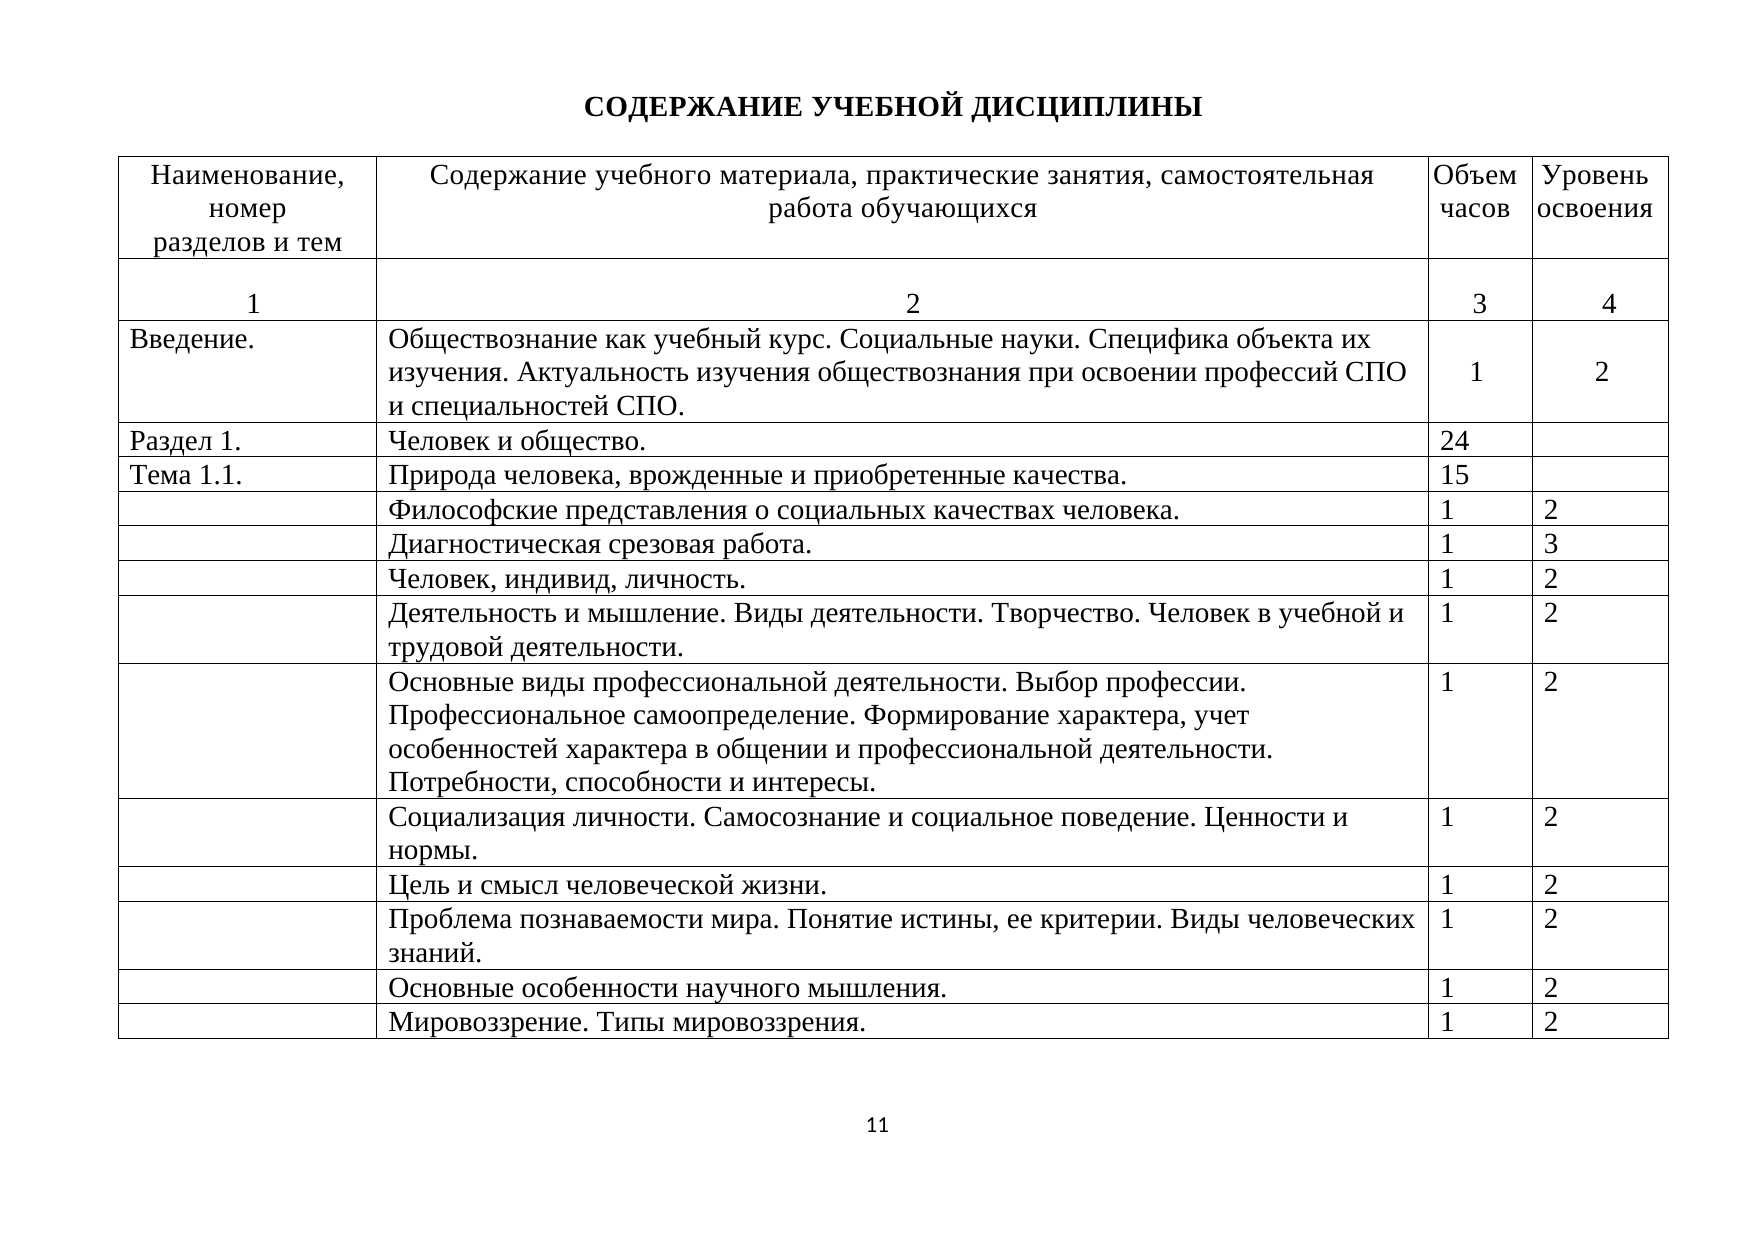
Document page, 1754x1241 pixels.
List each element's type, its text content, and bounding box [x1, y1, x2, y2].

table_cell 1 [1429, 1004, 1532, 1038]
table_cell [119, 664, 376, 798]
table_cell 15 [1429, 457, 1532, 491]
table_cell Социализация личности. Самосознание и социальное поведение. Ценности и нормы. [377, 799, 1428, 866]
table_cell 2 [1533, 664, 1668, 798]
table_cell [119, 970, 376, 1003]
table_cell 1 [1429, 867, 1532, 901]
table_cell 2 [1533, 321, 1668, 422]
table_cell Проблема познаваемости мира. Понятие истины, ее критерии. Виды человеческих знаний. [377, 902, 1428, 969]
table_cell 2 [1533, 902, 1668, 969]
table_cell Диагностическая срезовая работа. [377, 526, 1428, 560]
table_cell [119, 1004, 376, 1038]
table_cell 4 [1533, 259, 1668, 320]
table_cell 1 [119, 259, 376, 320]
table_cell [119, 867, 376, 901]
table_header СОДЕРЖАНИЕ УЧЕБНОЙ ДИСЦИПЛИНЫ [118, 89, 1668, 156]
table_cell Философские представления о социальных качествах человека. [377, 492, 1428, 525]
table_cell Деятельность и мышление. Виды деятельности. Творчество. Человек в учебной и трудовой деятельности. [377, 596, 1428, 663]
table_cell 24 [1429, 423, 1532, 456]
table_cell 2 [377, 259, 1428, 320]
table_cell [1533, 423, 1668, 456]
table_cell 2 [1533, 970, 1668, 1003]
table_cell Цель и смысл человеческой жизни. [377, 867, 1428, 901]
table_cell 1 [1429, 321, 1532, 422]
table_cell [119, 596, 376, 663]
table_cell 3 [1429, 259, 1532, 320]
table_cell Обществознание как учебный курс. Социальные науки. Специфика объекта их изучения. Актуальность изучения обществознания при освоении профессий СПО и специальностей СПО. [377, 321, 1428, 422]
table_cell Раздел 1. [119, 423, 376, 456]
table_cell [119, 526, 376, 560]
table_cell Объем часов [1429, 157, 1532, 257]
table_cell 1 [1429, 902, 1532, 969]
table_cell 1 [1429, 970, 1532, 1003]
table_cell Мировоззрение. Типы мировоззрения. [377, 1004, 1428, 1038]
table_cell Человек и общество. [377, 423, 1428, 456]
table_cell Основные виды профессиональной деятельности. Выбор профессии. Профессиональное самоопределение. Формирование характера, учет особенностей характера в общении и профессиональной деятельности. Потребности, способности и интересы. [377, 664, 1428, 798]
table_cell Тема 1.1. [119, 457, 376, 491]
table_cell Человек, индивид, личность. [377, 561, 1428, 594]
table_cell 2 [1533, 596, 1668, 663]
table_cell Содержание учебного материала, практические занятия, самостоятельная работа обучающихся [377, 157, 1428, 257]
table_cell [119, 492, 376, 525]
table_cell Введение. [119, 321, 376, 422]
table_cell 3 [1533, 526, 1668, 560]
table_cell [119, 561, 376, 594]
table_cell 1 [1429, 526, 1532, 560]
table_cell [119, 902, 376, 969]
table_cell 2 [1533, 799, 1668, 866]
table_cell 1 [1429, 664, 1532, 798]
table_cell Наименование, номер разделов и тем [119, 157, 376, 257]
table_cell Основные особенности научного мышления. [377, 970, 1428, 1003]
table_cell 2 [1533, 561, 1668, 594]
table_cell [1533, 457, 1668, 491]
table_cell Природа человека, врожденные и приобретенные качества. [377, 457, 1428, 491]
table_cell 2 [1533, 492, 1668, 525]
table_cell [119, 799, 376, 866]
table_cell Уровень освоения [1533, 157, 1668, 257]
table_cell 2 [1533, 867, 1668, 901]
table_cell 1 [1429, 799, 1532, 866]
table_cell 1 [1429, 492, 1532, 525]
table_cell 1 [1429, 596, 1532, 663]
table_cell 2 [1533, 1004, 1668, 1038]
table_cell 1 [1429, 561, 1532, 594]
